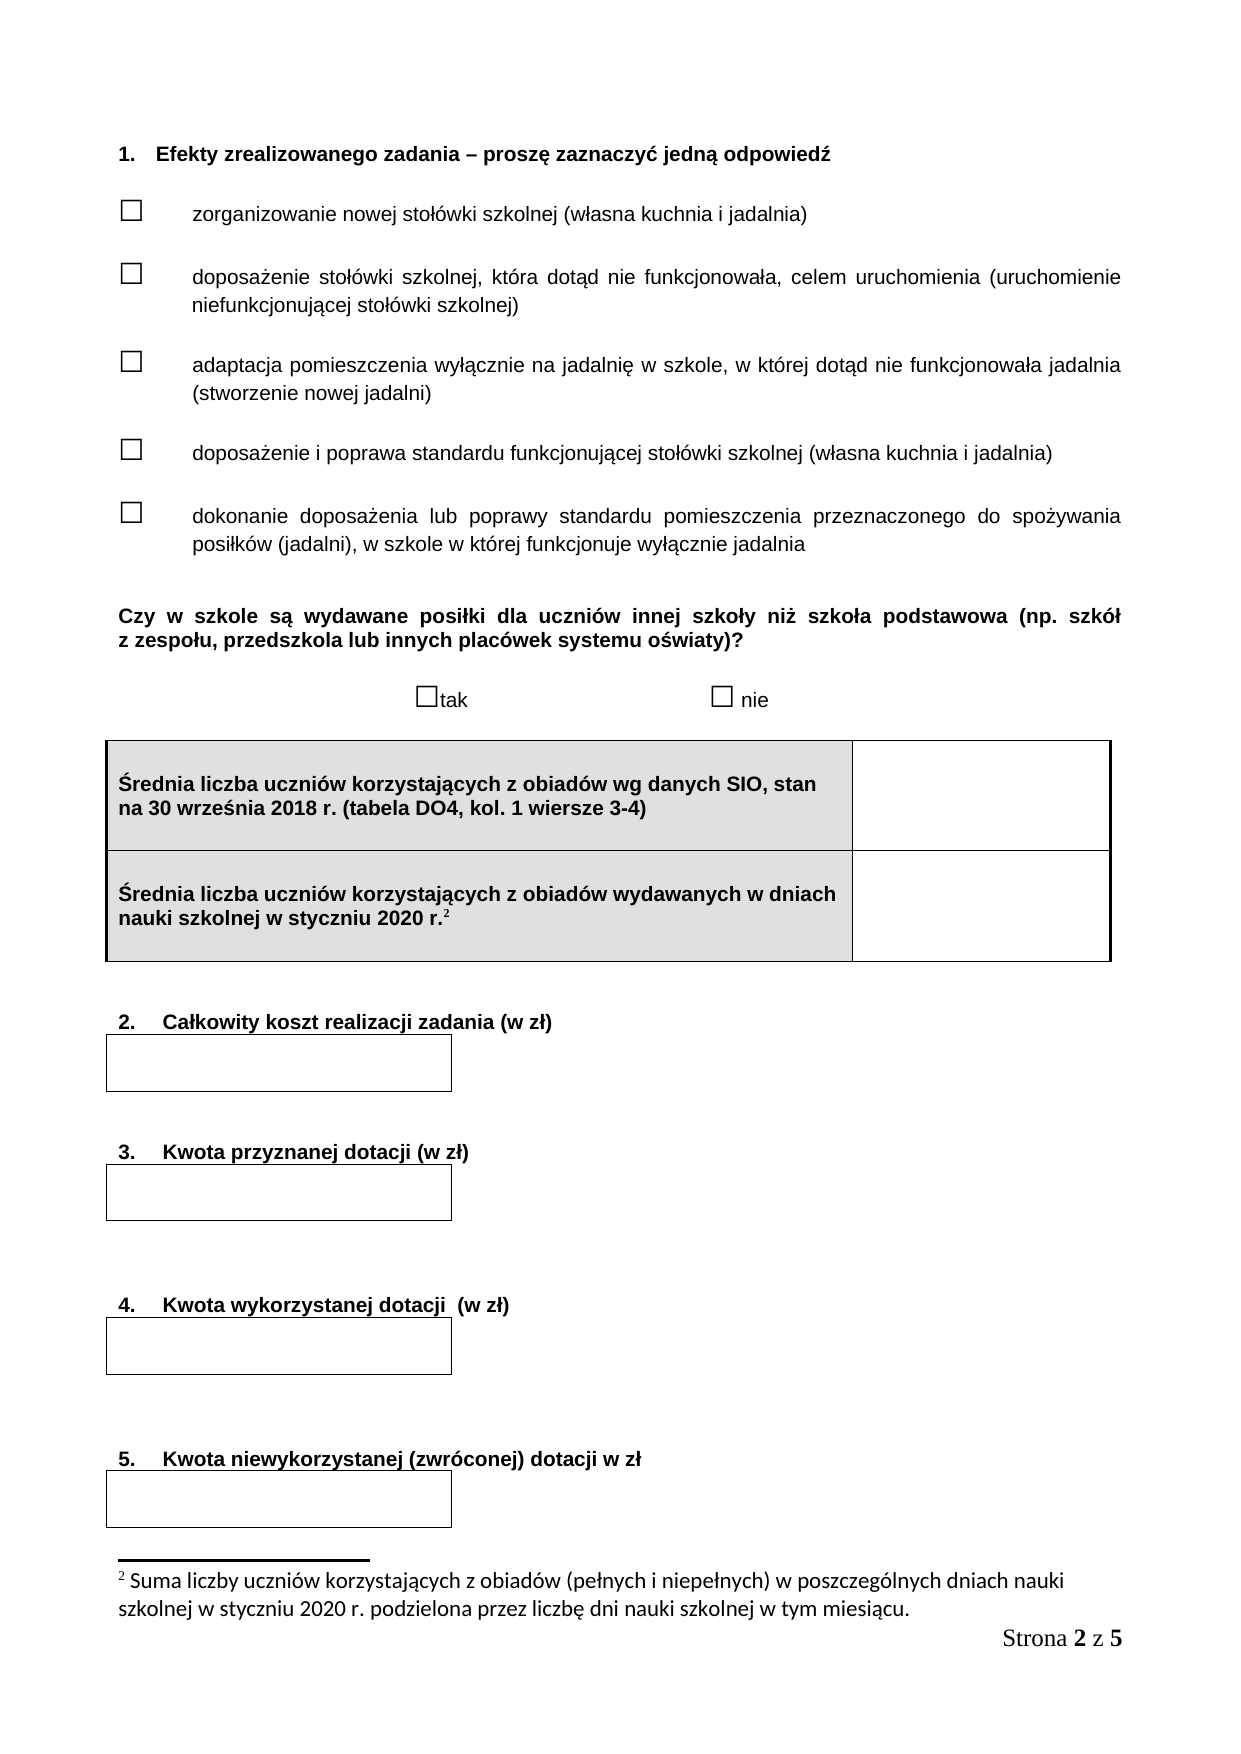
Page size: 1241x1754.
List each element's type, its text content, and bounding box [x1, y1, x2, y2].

text doposażenie stołówki szkolnej, która dotąd nie funkcjonowała, celem uruchomienia (uruchomienie niefunkcjonującej stołówki szkolnej) [118, 254, 1122, 317]
list Kwota przyznanej dotacji (w zł) [118, 1139, 1122, 1163]
text doposażenie i poprawa standardu funkcjonującej stołówki szkolnej (własna kuchnia i jadalnia) [118, 429, 1122, 468]
table_cell Średnia liczba uczniów korzystających z obiadów wydawanych w dniach nauki szkolnej w styczniu 2020 r. [108, 851, 852, 961]
table_header [107, 1318, 451, 1373]
list Kwota wykorzystanej dotacji (w zł) [118, 1293, 1122, 1317]
table_cell [853, 851, 1109, 961]
table_header [107, 1035, 451, 1091]
text dokonanie doposażenia lub poprawy standardu pomieszczenia przeznaczonego do spożywania posiłków (jadalni), w szkole w której funkcjonuje wyłącznie jadalnia [118, 492, 1122, 556]
text Czy w szkole są wydawane posiłki dla uczniów innej szkoły niż szkoła podstawowa (np. szkół z zespołu, przedszkola lub innych placówek systemu oświaty)? [118, 604, 1122, 652]
list Efekty zrealizowanego zadania – proszę zaznaczyć jedną odpowiedź [118, 142, 1122, 166]
text tak nie [340, 676, 1122, 716]
list Całkowity koszt realizacji zadania (w zł) [118, 1010, 1122, 1034]
table_header [853, 741, 1109, 850]
table_header [107, 1471, 451, 1527]
text adaptacja pomieszczenia wyłącznie na jadalnię w szkole, w której dotąd nie funkcjonowała jadalnia (stworzenie nowej jadalni) [118, 341, 1122, 405]
list Kwota niewykorzystanej (zwróconej) dotacji w zł [118, 1446, 1122, 1470]
table_header [107, 1165, 451, 1220]
table_header Średnia liczba uczniów korzystających z obiadów wg danych SIO, stan na 30 września 2018 r. (tabela DO4, kol. 1 wiersze 3-4) [108, 741, 852, 850]
text zorganizowanie nowej stołówki szkolnej (własna kuchnia i jadalnia) [118, 190, 1122, 230]
